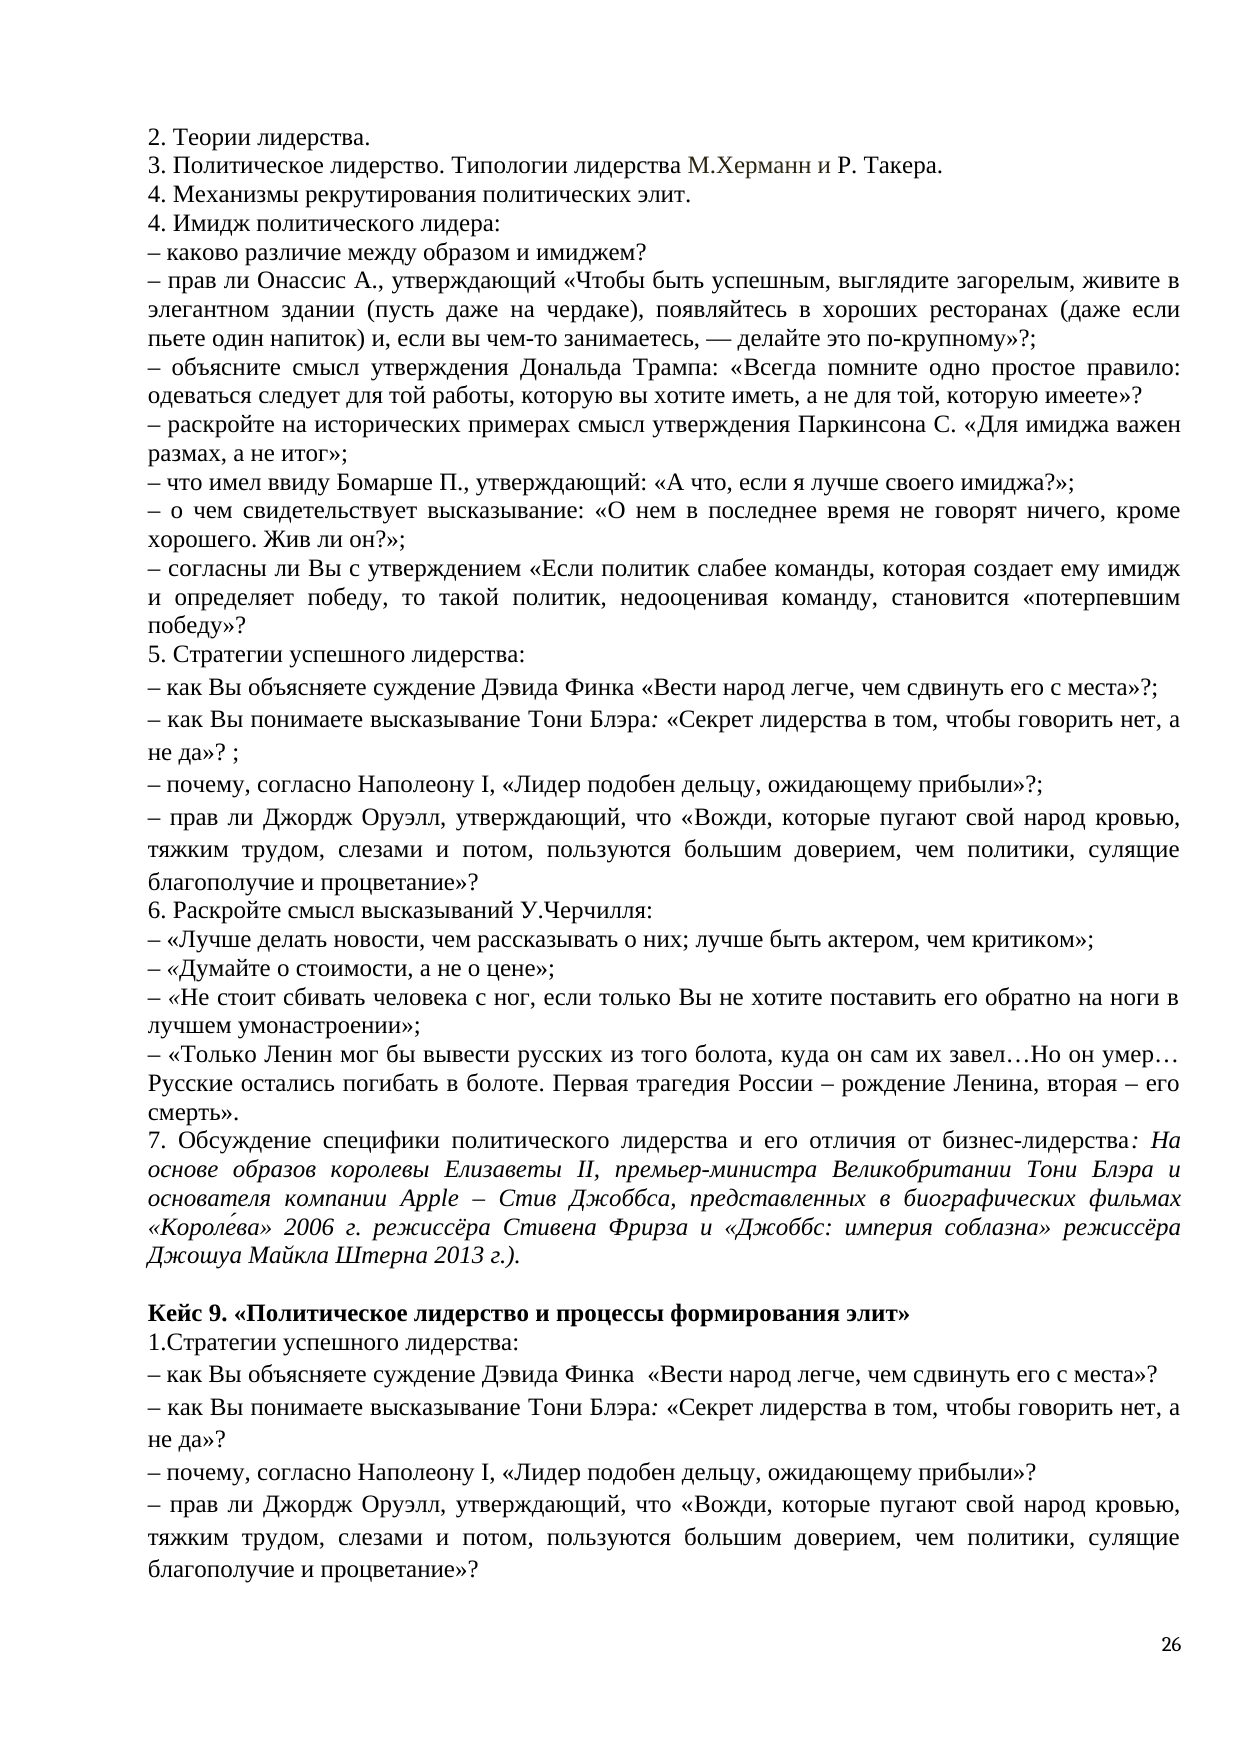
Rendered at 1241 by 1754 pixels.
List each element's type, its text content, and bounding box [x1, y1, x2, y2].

text – почему, согласно Наполеону I, «Лидер подобен дельцу, ожидающему прибыли»? [148, 1453, 1181, 1486]
text – как Вы объясняете суждение Дэвида Финка «Вести народ легче, чем сдвинуть его с места»?; [148, 668, 1181, 701]
text 1.Стратегии успешного лидерства: [148, 1327, 1181, 1356]
text 4. Имидж политического лидера: [148, 208, 1181, 237]
text – почему, согласно Наполеону I, «Лидер подобен дельцу, ожидающему прибыли»?; [148, 766, 1181, 798]
text – как Вы понимаете высказывание Тони Блэра: «Секрет лидерства в том, чтобы говорить нет, а не да»? [148, 1388, 1181, 1453]
text – объясните смысл утверждения Дональда Трампа: «Всегда помните одно простое правило: одеваться следует для той работы, которую вы хотите иметь, а не для той, которую имеете»? [148, 352, 1181, 409]
text 5. Стратегии успешного лидерства: [148, 639, 1181, 668]
text 4. Механизмы рекрутирования политических элит. [148, 179, 1181, 208]
text – «Только Ленин мог бы вывести русских из того болота, куда он сам их завел…Но он умер… Русские остались погибать в болоте. Первая трагедия России – рождение Ленина, вторая – его смерть». [148, 1039, 1181, 1126]
text – прав ли Онассис А., утверждающий «Чтобы быть успешным, выглядите загорелым, живите в элегантном здании (пусть даже на чердаке), появляйтесь в хороших ресторанах (даже если пьете один напиток) и, если вы чем-то занимаетесь, — делайте это по-крупному»?; [148, 266, 1181, 352]
text – прав ли Джордж Оруэлл, утверждающий, что «Вожди, которые пугают свой народ кровью, тяжким трудом, слезами и потом, пользуются большим доверием, чем политики, сулящие благополучие и процветание»? [148, 1486, 1181, 1583]
text – согласны ли Вы с утверждением «Если политик слабее команды, которая создает ему имидж и определяет победу, то такой политик, недооценивая команду, становится «потерпевшим победу»? [148, 553, 1181, 639]
text – раскройте на исторических примерах смысл утверждения Паркинсона С. «Для имиджа важен размах, а не итог»; [148, 409, 1181, 467]
text 7. Обсуждение специфики политического лидерства и его отличия от бизнес-лидерства: На основе образов королевы Елизаветы II, премьер-министра Великобритании Тони Блэра и основателя компании Apple – Стив Джоббса, представленных в биографических фильмах «Короле́ва» 2006 г. режиссёра Стивена Фрирза и «Джоббс: империя соблазна» режиссёра Джошуа Майкла Штерна 2013 г.). [148, 1126, 1181, 1212]
text – как Вы объясняете суждение Дэвида Финка «Вести народ легче, чем сдвинуть его с места»? [148, 1356, 1181, 1388]
text – о чем свидетельствует высказывание: «О нем в последнее время не говорят ничего, кроме хорошего. Жив ли он?»; [148, 496, 1181, 553]
text Кейс 9. «Политическое лидерство и процессы формирования элит» [148, 1298, 1181, 1327]
text – «Не стоит сбивать человека с ног, если только Вы не хотите поставить его обратно на ноги в лучшем умонастроении»; [148, 982, 1181, 1039]
text 7. Обсуждение специфики политического лидерства и его отличия от бизнес-лидерства: На основе образов королевы Елизаветы II, премьер-министра Великобритании Тони Блэра и основателя компании Apple – Стив Джоббса, представленных в биографических фильмах «Короле́ва» 2006 г. режиссёра Стивена Фрирза и «Джоббс: империя соблазна» режиссёра Джошуа Майкла Штерна 2013 г.). [521, 1212, 1181, 1269]
text – «Лучше делать новости, чем рассказывать о них; лучше быть актером, чем критиком»; [148, 924, 1181, 953]
text 6. Раскройте смысл высказываний У.Черчилля: [148, 896, 1181, 924]
text – прав ли Джордж Оруэлл, утверждающий, что «Вожди, которые пугают свой народ кровью, тяжким трудом, слезами и потом, пользуются большим доверием, чем политики, сулящие благополучие и процветание»? [148, 798, 1181, 896]
text – «Думайте о стоимости, а не о цене»; [148, 953, 1181, 982]
text – как Вы понимаете высказывание Тони Блэра: «Секрет лидерства в том, чтобы говорить нет, а не да»? ; [148, 701, 1181, 766]
text 3. Политическое лидерство. Типологии лидерства М.Херманн и Р. Такера. [148, 151, 1181, 179]
text 2. Теории лидерства. [148, 122, 1181, 151]
text – каково различие между образом и имиджем? [148, 237, 1181, 266]
text – что имел ввиду Бомарше П., утверждающий: «А что, если я лучше своего имиджа?»; [148, 467, 1181, 496]
